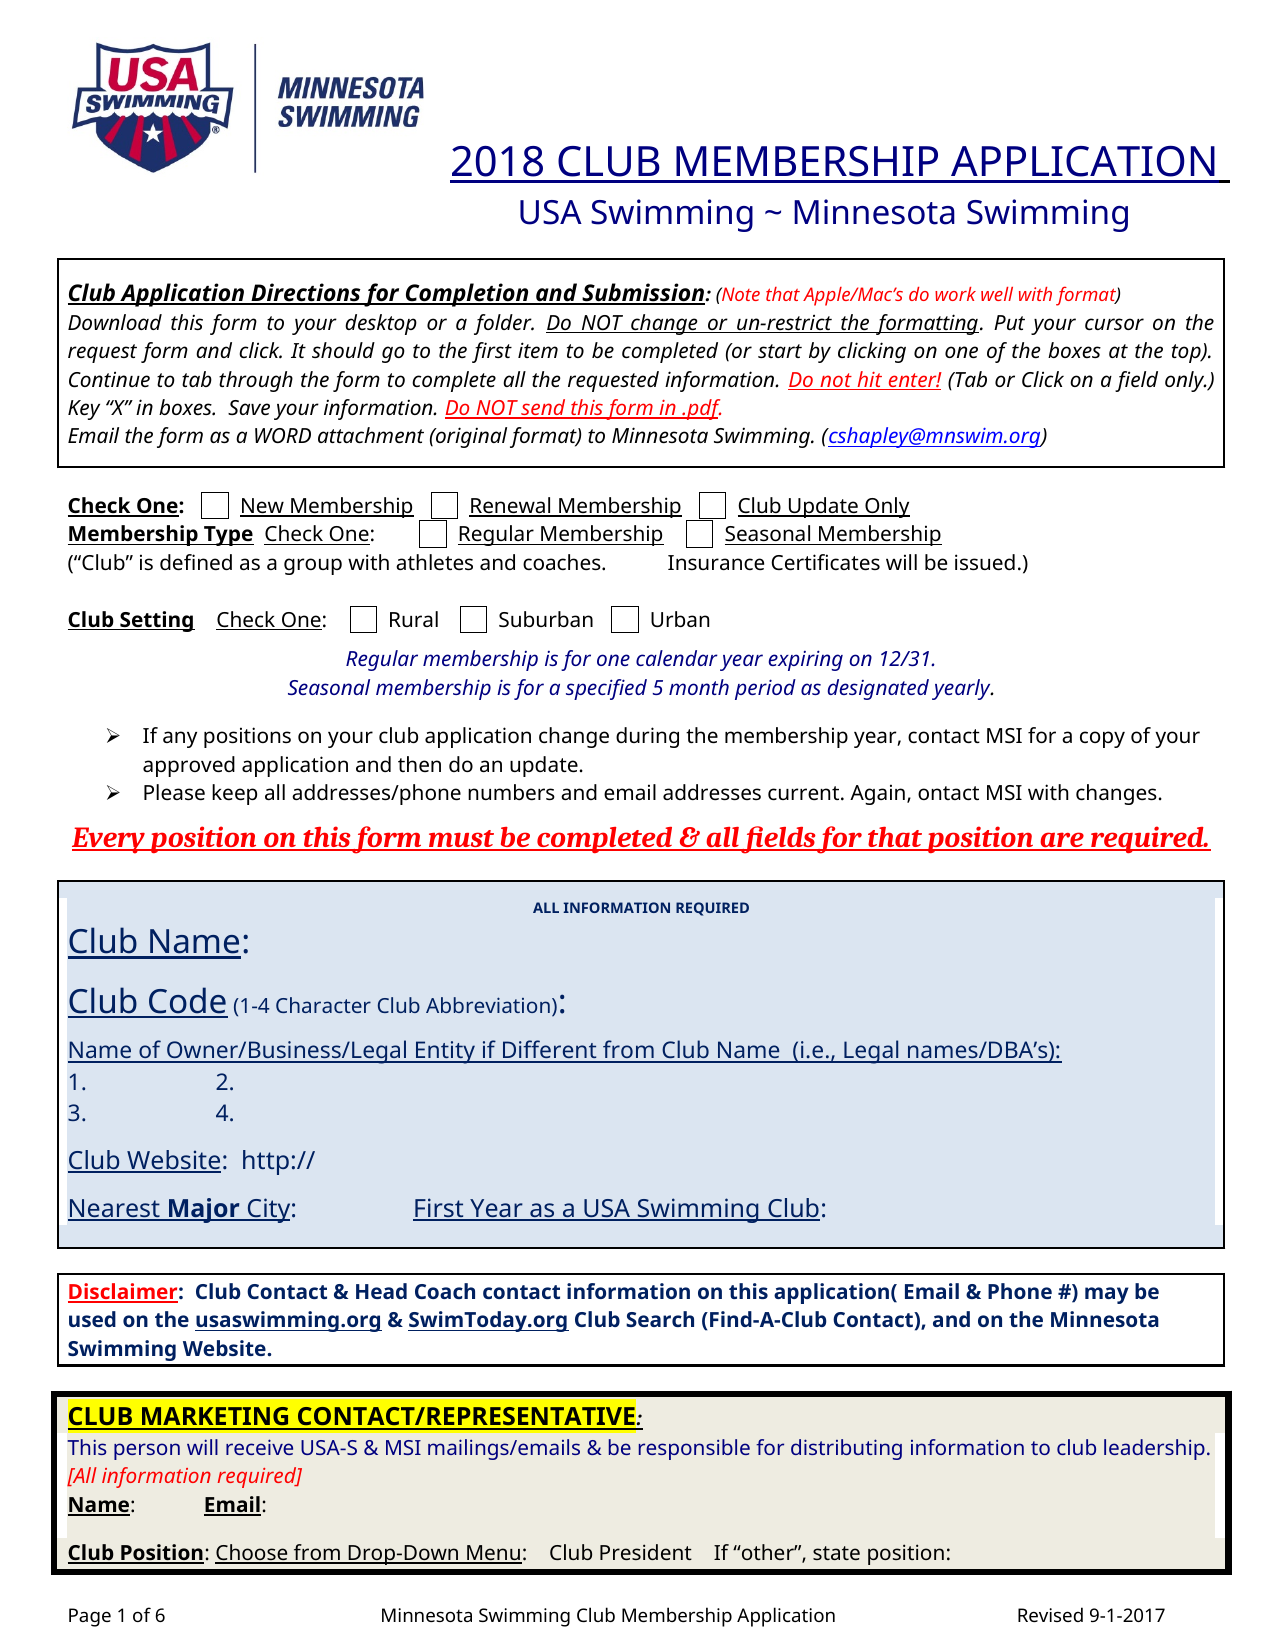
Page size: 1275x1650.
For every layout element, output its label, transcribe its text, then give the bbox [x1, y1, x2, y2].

text ALL INFORMATION REQUIRED [67, 898, 1215, 918]
text Club Application Directions for Completion and Submission: (Note that Apple/Mac’s do work well with format) [67, 277, 1215, 308]
text Email the form as a WORD attachment (original format) to Minnesota Swimming. (cshapley@mnswim.org) [67, 422, 1215, 450]
text Membership Type Check One: Regular Membership Seasonal Membership [67, 519, 1215, 548]
text This person will receive USA-S & MSI mailings/emails & be responsible for distributing information to club leadership. [67, 1433, 1215, 1461]
list If any positions on your club application change during the membership year, contact MSI for a copy of your approved application and then do an update. [105, 721, 1215, 778]
text Disclaimer: Club Contact & Head Coach contact information on this application( Email & Phone #) may be used on the usaswimming.org & SwimToday.org Club Search (Find-A-Club Contact), and on the Minnesota Swimming Website. [59, 1275, 1223, 1364]
text (“Club” is defined as a group with athletes and coaches. Insurance Certificates will be issued.) [67, 548, 1215, 605]
text Name: Email: [67, 1490, 1215, 1518]
text Club Setting Check One: Rural Suburban Urban [67, 605, 1215, 633]
text Name of Owner/Business/Legal Entity if Different from Club Name (i.e., Legal names/DBA’s): [67, 1034, 1215, 1066]
text Every position on this form must be completed & all fields for that position are required. [67, 821, 1215, 854]
text Download this form to your desktop or a folder. Do NOT change or un-restrict the formatting. Put your cursor on the request form and click. It should go to the first item to be completed (or start by clicking on one of the boxes at the top). Continue to tab through the form to complete all the requested information. Do not hit enter! (Tab or Click on a field only.) Key “X” in boxes. Save your information. Do NOT send this form in .pdf. [67, 308, 1215, 422]
text Club Name: [67, 918, 1215, 963]
list Please keep all addresses/phone numbers and email addresses current. Again, ontact MSI with changes. [105, 778, 1215, 807]
text USA Swimming ~ Minnesota Swimming [67, 189, 1215, 234]
text Nearest Major City: First Year as a USA Swimming Club: [67, 1191, 1215, 1221]
text Regular membership is for one calendar year expiring on 12/31. [67, 644, 1215, 673]
text [All information required] [67, 1461, 1215, 1490]
text Check One: New Membership Renewal Membership Club Update Only [67, 491, 1215, 519]
text 3. 4. [67, 1097, 1215, 1128]
picture [67, 37, 424, 177]
text Club Website: http:// [67, 1142, 1215, 1176]
text CLUB MARKETING CONTACT/REPRESENTATIVE: [57, 1397, 1225, 1433]
text Club Position: Choose from Drop-Down Menu: If “other”, state position: [57, 1530, 1225, 1569]
text 1. 2. [67, 1066, 1215, 1097]
text Club Code (1-4 Character Club Abbreviation): [67, 978, 1215, 1023]
text Seasonal membership is for a specified 5 month period as designated yearly. [67, 673, 1215, 701]
